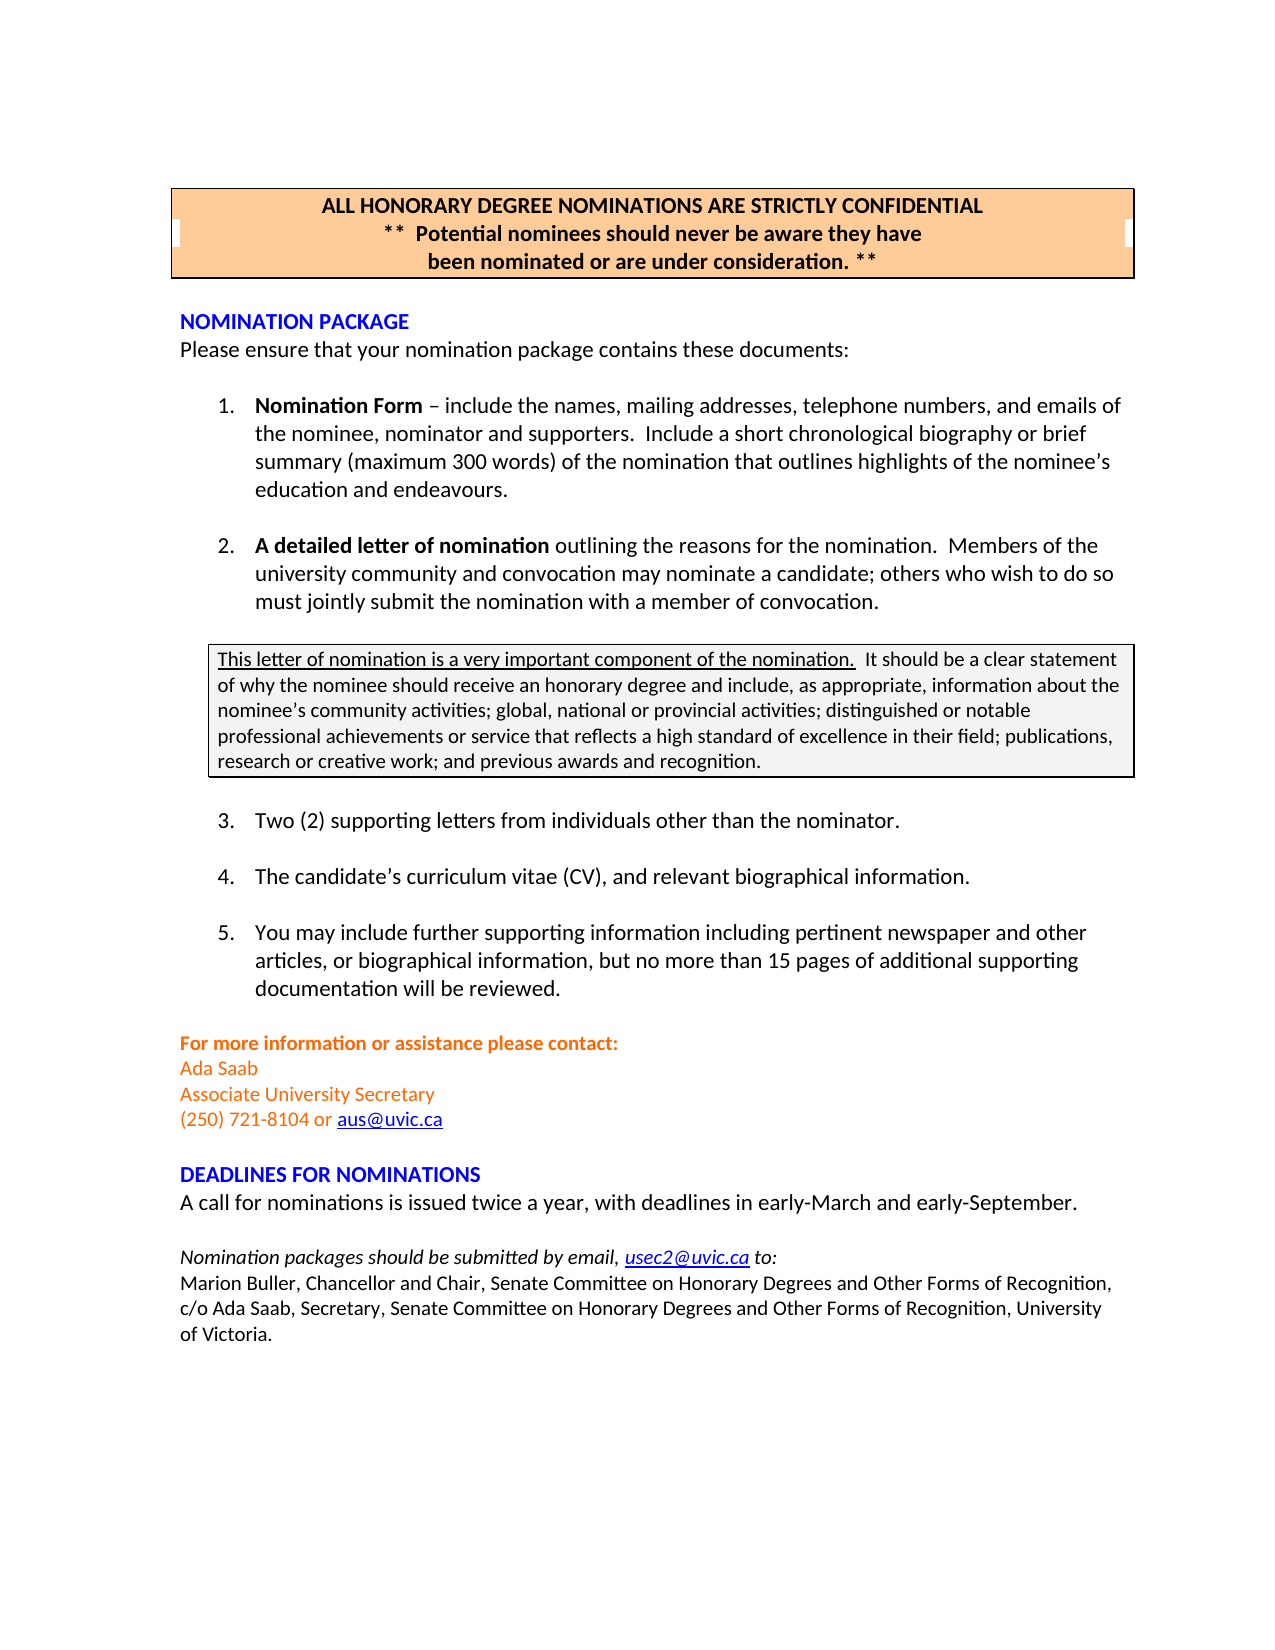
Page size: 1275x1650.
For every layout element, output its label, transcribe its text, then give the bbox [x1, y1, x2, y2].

text (250) 721-8104 or aus@uvic.ca [180, 1106, 1125, 1132]
text This letter of nomination is a very important component of the nomination. It should be a clear statement of why the nominee should receive an honorary degree and include, as appropriate, information about the nominee’s community activities; global, national or provincial activities; distinguished or notable professional achievements or service that reflects a high standard of excellence in their field; publications, research or creative work; and previous awards and recognition. [209, 645, 1133, 776]
text Please ensure that your nomination package contains these documents: [180, 335, 1125, 363]
subtitle Marion Buller, Chancellor and Chair, Senate Committee on Honorary Degrees and Other Forms of Recognition, c/o Ada Saab, Secretary, Senate Committee on Honorary Degrees and Other Forms of Recognition, University of Victoria. [180, 1270, 1125, 1346]
text NOMINATION PACKAGE [180, 307, 1125, 335]
list Two (2) supporting letters from individuals other than the nominator. [217, 806, 1125, 834]
text Associate University Secretary [180, 1081, 1125, 1106]
list Nomination Form – include the names, mailing addresses, telephone numbers, and emails of the nominee, nominator and supporters. Include a short chronological biography or brief summary (maximum 300 words) of the nomination that outlines highlights of the nominee’s education and endeavours. [217, 391, 1125, 503]
text For more information or assistance please contact: [180, 1030, 1125, 1055]
text Nomination packages should be submitted by email, usec2@uvic.ca to: [180, 1244, 1125, 1270]
text been nominated or are under consideration. ** [172, 244, 1133, 277]
text 5. You may include further supporting information including pertinent newspaper and other articles, or biographical information, but no more than 15 pages of additional supporting documentation will be reviewed. [217, 918, 1125, 1002]
list A detailed letter of nomination outlining the reasons for the nomination. Members of the university community and convocation may nominate a candidate; others who wish to do so must jointly submit the nomination with a member of convocation. [217, 531, 1125, 615]
text ALL HONORARY DEGREE NOMINATIONS ARE STRICTLY CONFIDENTIAL [172, 189, 1133, 219]
subtitle DEADLINES FOR NOMINATIONS [180, 1160, 1125, 1188]
text ** Potential nominees should never be aware they have [180, 219, 1125, 244]
text Ada Saab [180, 1055, 1125, 1081]
text A call for nominations is issued twice a year, with deadlines in early-March and early-September. [180, 1188, 1125, 1216]
text 4. The candidate’s curriculum vitae (CV), and relevant biographical information. [217, 862, 1125, 890]
